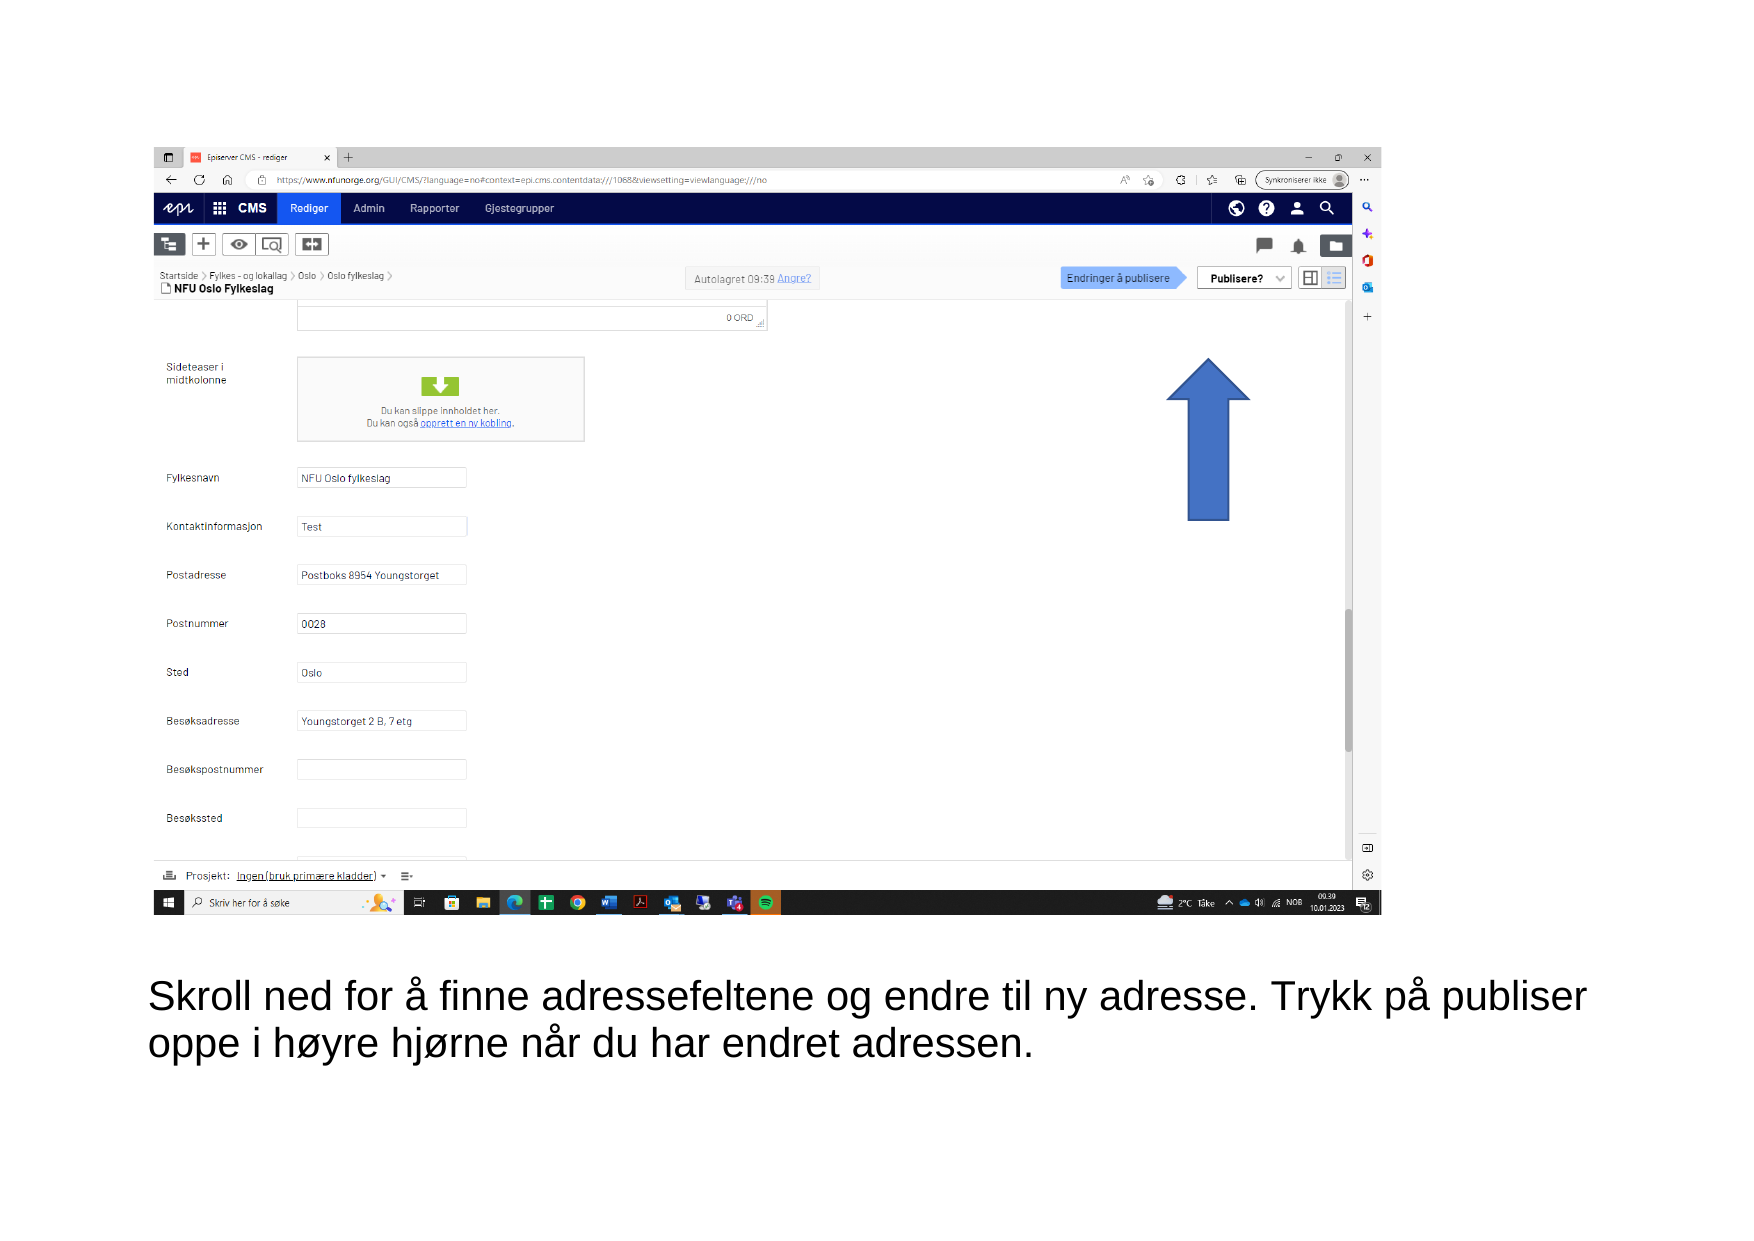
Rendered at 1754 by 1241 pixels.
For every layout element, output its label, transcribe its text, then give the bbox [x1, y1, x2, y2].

picture [153, 147, 1382, 915]
text Skroll ned for å finne adressefeltene og endre til ny adresse. Trykk på publiser oppe i høyre hjørne når du har endret adressen. [148, 971, 1606, 1067]
